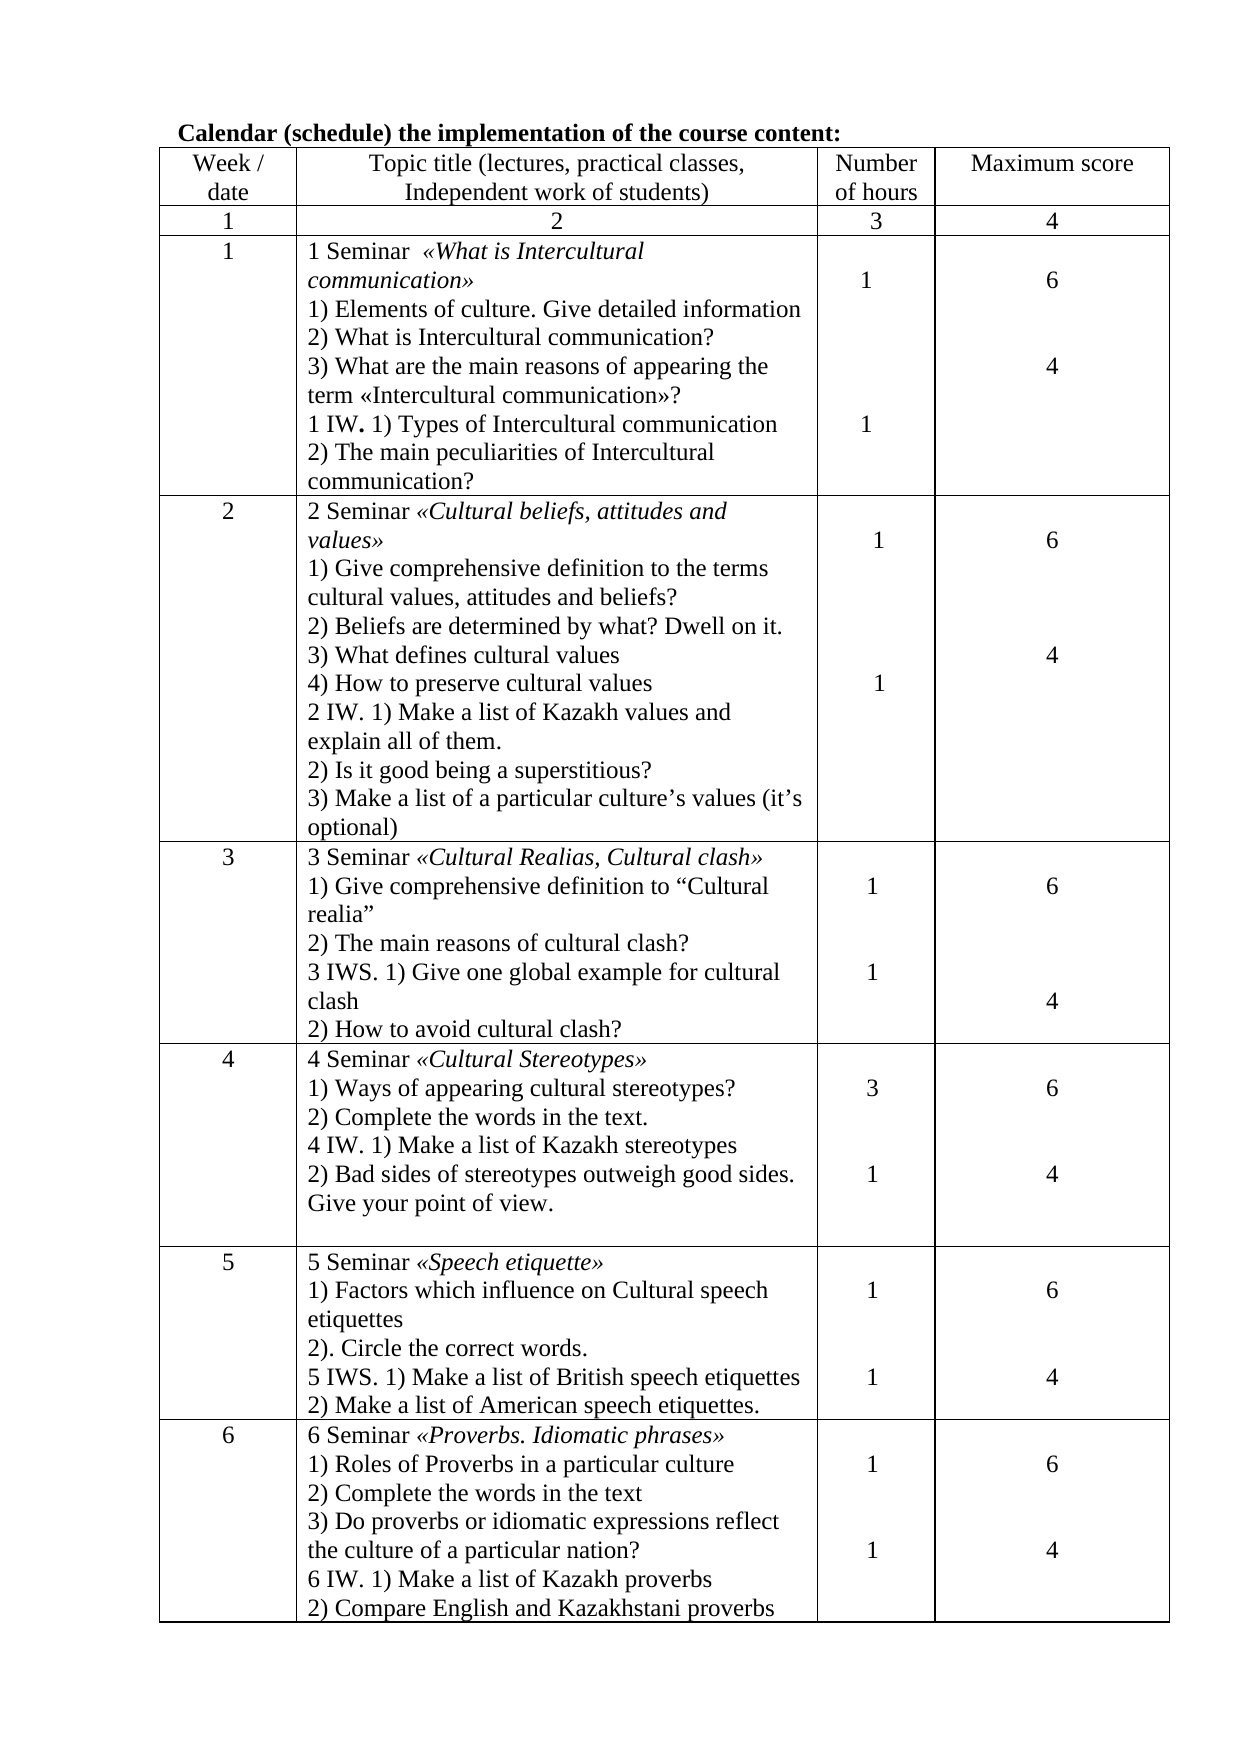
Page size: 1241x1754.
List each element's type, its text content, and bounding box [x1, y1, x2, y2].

table_cell 1 [160, 236, 296, 495]
table_cell 6 4 [936, 1044, 1169, 1246]
table_cell 4 [936, 206, 1169, 235]
table_cell 3 1 [818, 1044, 934, 1246]
table_cell 1 [160, 206, 296, 235]
table_header Topic title (lectures, practical classes, Independent work of students) [297, 148, 817, 205]
table_cell 1 1 [818, 1247, 934, 1419]
table_cell 2 [297, 206, 817, 235]
table_header Number of hours [818, 148, 934, 205]
table_cell 1 1 [818, 1420, 934, 1621]
table_cell 3 Seminar «Cultural Realias, Cultural clash» 1) Give comprehensive definition to “Cultural realia” 2) The main reasons of cultural clash? 3 IWS. 1) Give one global example for cultural clash 2) How to avoid cultural clash? [297, 842, 817, 1043]
table_cell 6 4 [936, 1247, 1169, 1419]
table_cell 4 Seminar «Cultural Stereotypes» 1) Ways of appearing cultural stereotypes? 2) Complete the words in the text. 4 IW. 1) Make a list of Kazakh stereotypes 2) Bad sides of stereotypes outweigh good sides. Give your point of view. [297, 1044, 817, 1246]
table_cell 3 [818, 206, 934, 235]
table_cell 6 4 [936, 236, 1169, 495]
table_header Maximum score [936, 148, 1169, 205]
table_header Week / date [160, 148, 296, 205]
table_cell 1 Seminar «What is Intercultural communication» 1) Elements of culture. Give detailed information 2) What is Intercultural communication? 3) What are the main reasons of appearing the term «Intercultural communication»? 1 IW. 1) Types of Intercultural communication 2) The main peculiarities of Intercultural communication? [297, 236, 817, 495]
table_cell 6 4 [936, 496, 1169, 841]
table_cell 6 Seminar «Proverbs. Idiomatic phrases» 1) Roles of Proverbs in a particular culture 2) Complete the words in the text 3) Do proverbs or idiomatic expressions reflect the culture of a particular nation? 6 IW. 1) Make a list of Kazakh proverbs 2) Compare English and Kazakhstani proverbs [297, 1420, 817, 1621]
table_cell 2 Seminar «Cultural beliefs, attitudes and values» 1) Give comprehensive definition to the terms cultural values, attitudes and beliefs? 2) Beliefs are determined by what? Dwell on it. 3) What defines cultural values 4) How to preserve cultural values 2 IW. 1) Make a list of Kazakh values and explain all of them. 2) Is it good being a superstitious? 3) Make a list of a particular culture’s values (it’s optional) [297, 496, 817, 841]
table_cell 1 1 [818, 842, 934, 1043]
table_cell 5 [160, 1247, 296, 1419]
table_cell 1 1 [818, 236, 934, 495]
table_cell 6 [160, 1420, 296, 1621]
table_cell 2 [160, 496, 296, 841]
table_cell 5 Seminar «Speech etiquette» 1) Factors which influence on Cultural speech etiquettes 2). Circle the correct words. 5 IWS. 1) Make a list of British speech etiquettes 2) Make a list of American speech etiquettes. [297, 1247, 817, 1419]
table_cell 3 [160, 842, 296, 1043]
table_cell 1 1 [818, 496, 934, 841]
table_cell 6 4 [936, 1420, 1169, 1621]
table_cell 6 4 [936, 842, 1169, 1043]
table_cell 4 [160, 1044, 296, 1246]
text Calendar (schedule) the implementation of the course content: [177, 118, 1152, 147]
